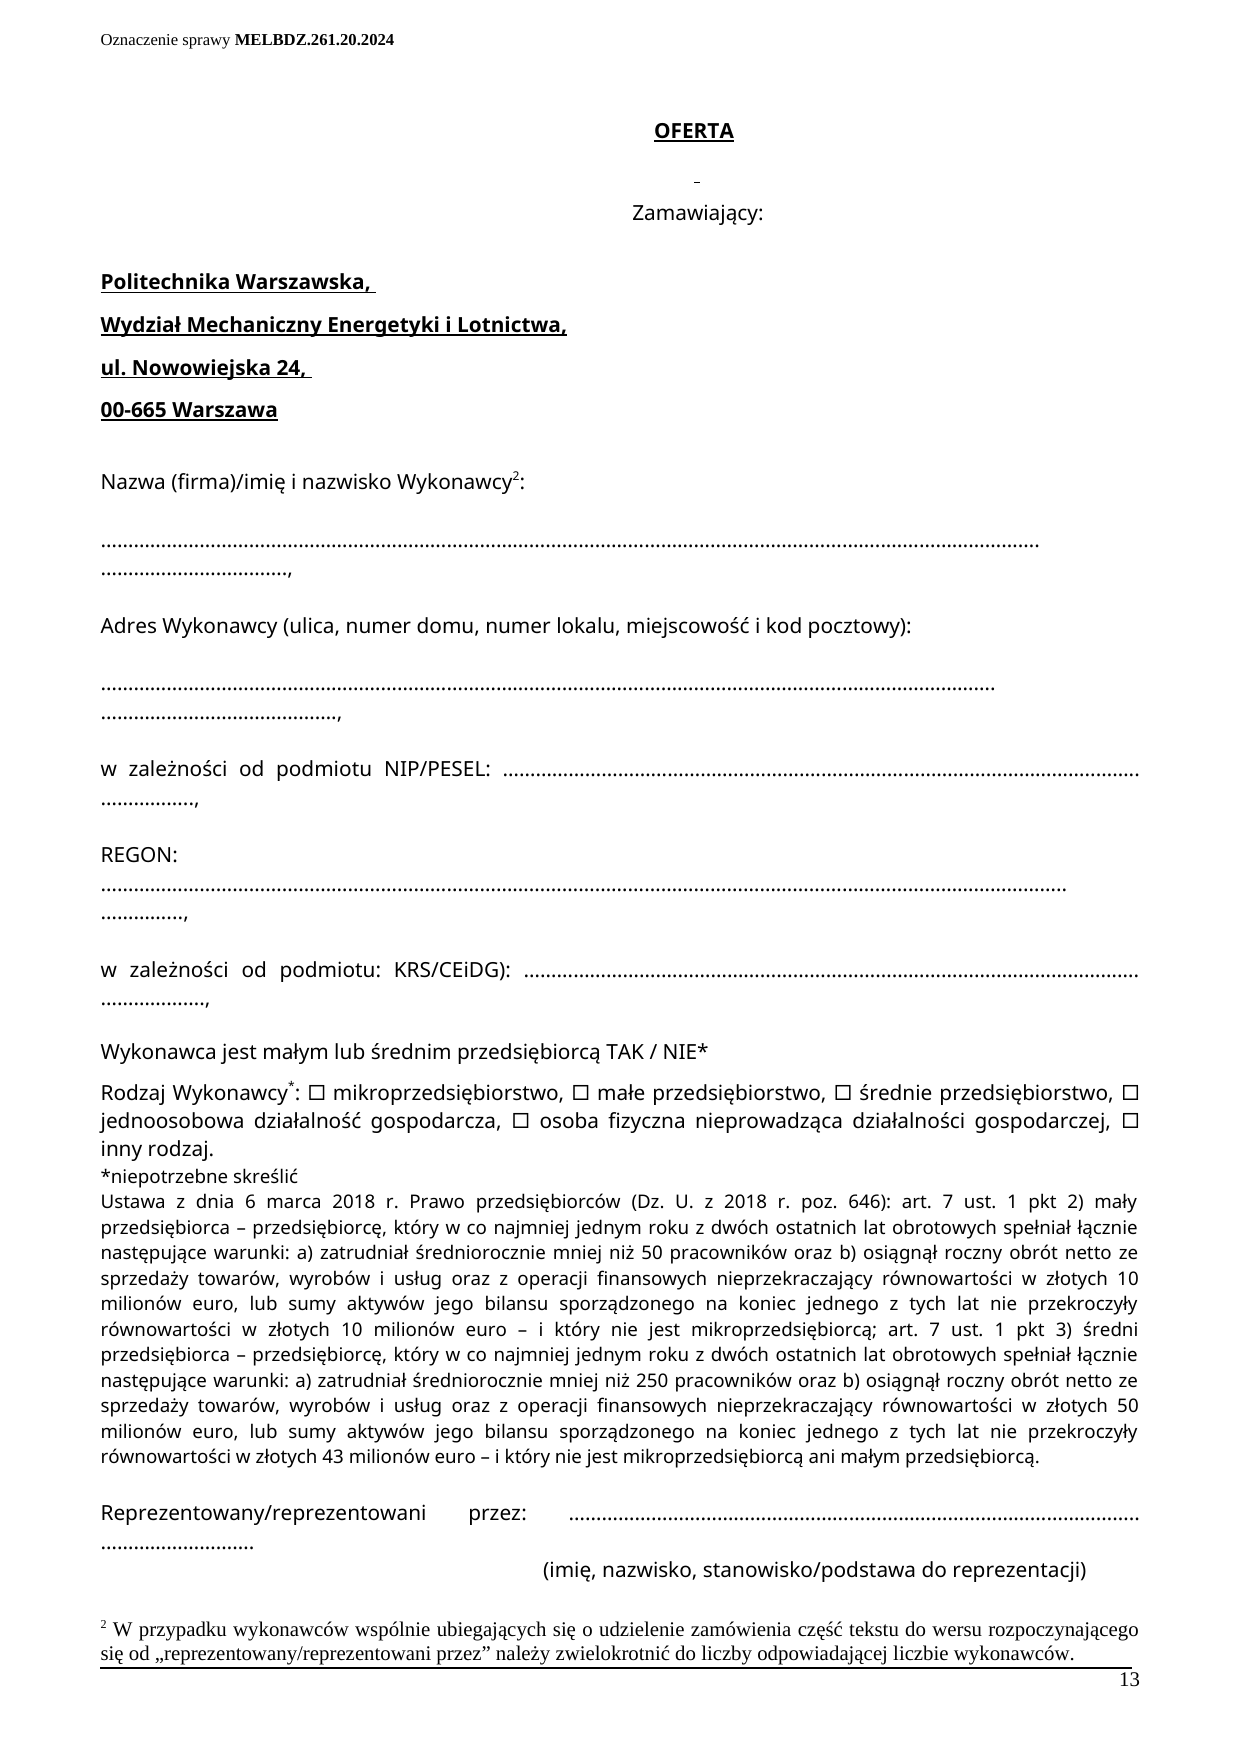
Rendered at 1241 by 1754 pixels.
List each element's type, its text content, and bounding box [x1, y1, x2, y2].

text Wykonawca jest małym lub średnim przedsiębiorcą TAK / NIE* [100, 1037, 1140, 1065]
text w zależności od podmiotu: KRS/CEiDG): …………………….……………………………………………………..…………………….………………., [100, 955, 1140, 1012]
text ul. Nowowiejska 24, [100, 353, 1140, 381]
text ……………………………………………………………………………………………………………………………………………….……………………………………., [100, 668, 1140, 725]
text Nazwa (firma)/imię i nazwisko Wykonawcy: [100, 467, 1140, 496]
text *niepotrzebne skreślić [100, 1163, 1140, 1188]
text Ustawa z dnia 6 marca 2018 r. Prawo przedsiębiorców (Dz. U. z 2018 r. poz. 646): art. 7 ust. 1 pkt 2) mały przedsiębiorca – przedsiębiorcę, który w co najmniej jednym roku z dwóch ostatnich lat obrotowych spełniał łącznie następujące warunki: a) zatrudniał średniorocznie mniej niż 50 pracowników oraz b) osiągnął roczny obrót netto ze sprzedaży towarów, wyrobów i usług oraz z operacji finansowych nieprzekraczający równowartości w złotych 10 milionów euro, lub sumy aktywów jego bilansu sporządzonego na koniec jednego z tych lat nie przekroczyły równowartości w złotych 10 milionów euro – i który nie jest mikroprzedsiębiorcą; art. 7 ust. 1 pkt 3) średni przedsiębiorca – przedsiębiorcę, który w co najmniej jednym roku z dwóch ostatnich lat obrotowych spełniał łącznie następujące warunki: a) zatrudniał średniorocznie mniej niż 250 pracowników oraz b) osiągnął roczny obrót netto ze sprzedaży towarów, wyrobów i usług oraz z operacji finansowych nieprzekraczający równowartości w złotych 50 milionów euro, lub sumy aktywów jego bilansu sporządzonego na koniec jednego z tych lat nie przekroczyły równowartości w złotych 43 milionów euro – i który nie jest mikroprzedsiębiorcą ani małym przedsiębiorcą. [100, 1188, 1140, 1469]
text Zamawiający: [528, 198, 1140, 227]
text Oferta [174, 116, 1140, 144]
text w zależności od podmiotu NIP/PESEL: ………………………………………………….…………………………………………..……..…………….., [100, 754, 1140, 811]
text Wydział Mechaniczny Energetyki i Lotnictwa, [100, 310, 1140, 338]
text Politechnika Warszawska, [100, 267, 1140, 296]
text Adres Wykonawcy (ulica, numer domu, numer lokalu, miejscowość i kod pocztowy): [100, 611, 1140, 639]
text 00-665 Warszawa [100, 395, 1140, 424]
text REGON: …………………………………………………………………………………………………………………………………………………………..…………..., [100, 840, 1140, 926]
text Reprezentowany/reprezentowani przez: …………………………………………………………………………………………..………………………. [100, 1498, 1140, 1555]
text ……………………………………………………………………………………………………………………………..……………………….……………………………., [100, 525, 1140, 582]
text (imię, nazwisko, stanowisko/podstawa do reprezentacji) [469, 1555, 1140, 1584]
text Rodzaj Wykonawcy*: mikroprzedsiębiorstwo, małe przedsiębiorstwo, średnie przedsiębiorstwo, jednoosobowa działalność gospodarcza, osoba fizyczna nieprowadząca działalności gospodarczej, inny rodzaj. [100, 1078, 1140, 1163]
